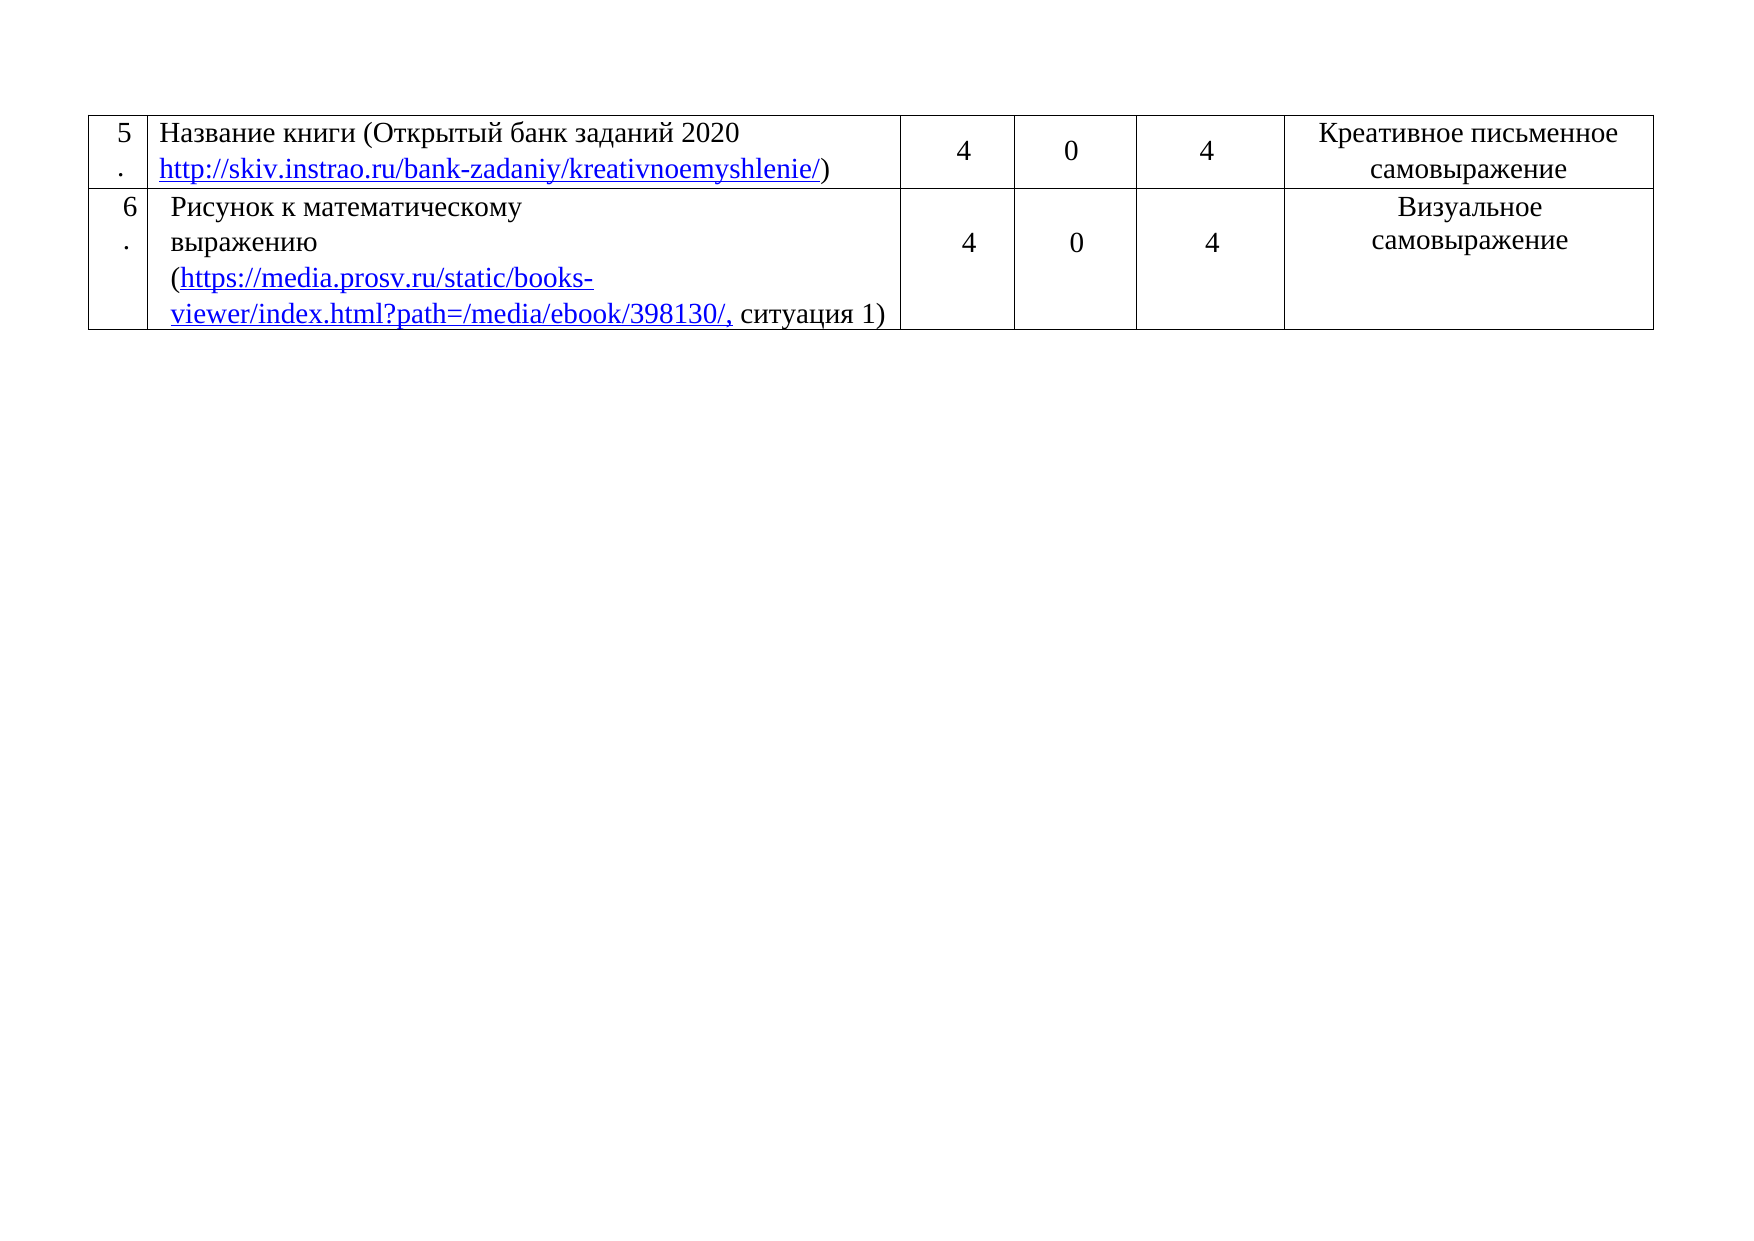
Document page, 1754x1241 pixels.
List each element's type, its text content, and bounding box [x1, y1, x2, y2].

table_cell Название книги (Открытый банк заданий 2020 http://skiv.instrao.ru/bank-zadaniy/kreativnoemyshlenie/) [148, 116, 900, 188]
table_cell 5. [89, 116, 147, 188]
table_cell Рисунок к математическому выражению (https://media.prosv.ru/static/books- viewer/index.html?path=/media/ebook/398130/, ситуация 1) [148, 189, 900, 329]
table_cell 6. [89, 189, 147, 329]
table_cell Креативное письменное самовыражение [1285, 116, 1653, 188]
table_cell Визуальное самовыражение [1285, 189, 1653, 329]
table_cell 4 [1137, 189, 1284, 329]
table_cell 0 [1015, 116, 1136, 188]
table_cell 4 [901, 189, 1014, 329]
table_cell 4 [901, 116, 1014, 188]
table_cell 4 [1137, 116, 1284, 188]
table_cell 0 [1015, 189, 1136, 329]
